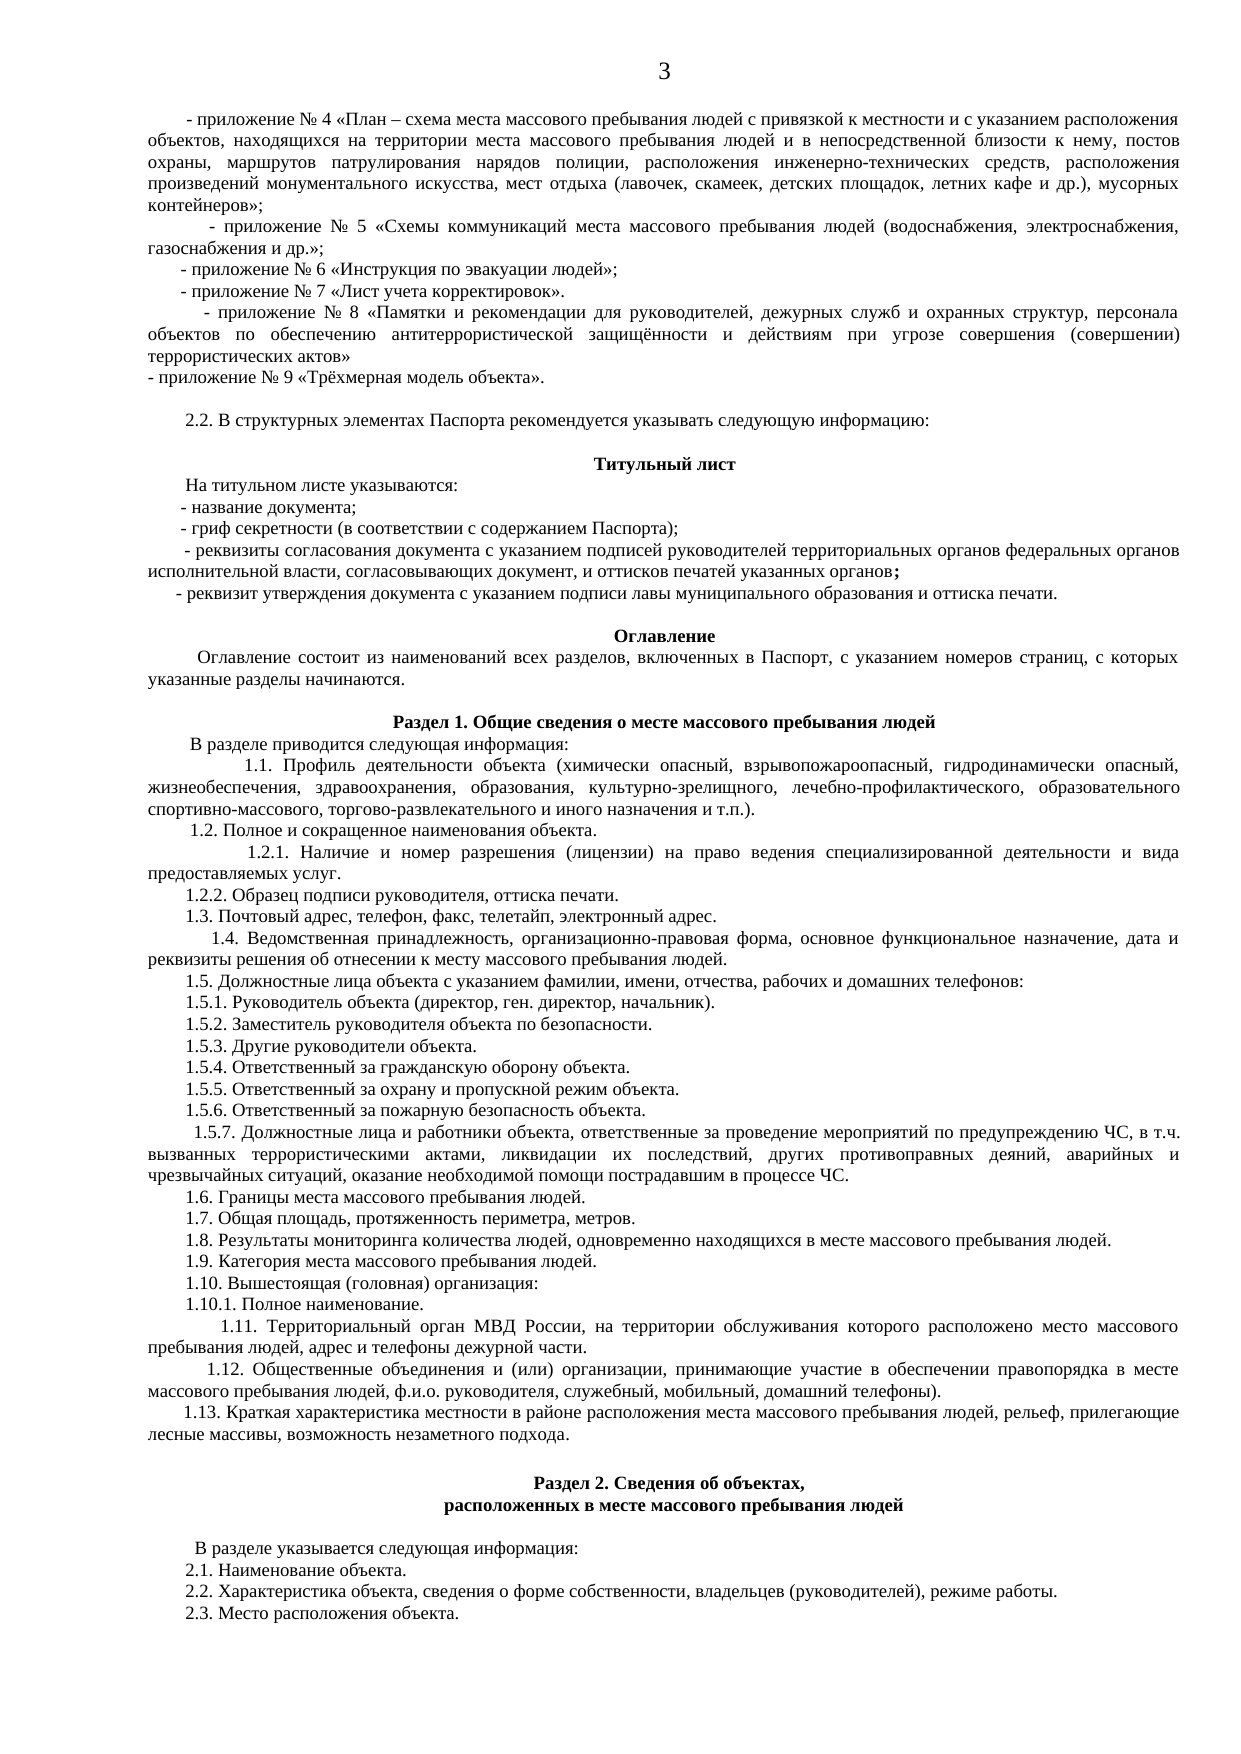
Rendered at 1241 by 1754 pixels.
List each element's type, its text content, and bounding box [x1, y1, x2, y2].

text 1.5.4. Ответственный за гражданскую оборону объекта. [148, 1056, 1181, 1078]
text 1.10. Вышестоящая (головная) организация: [148, 1272, 1181, 1293]
text 1.5.6. Ответственный за пожарную безопасность объекта. [148, 1099, 1181, 1121]
text 1.5.3. Другие руководители объекта. [148, 1034, 1181, 1056]
text 1.5. Должностные лица объекта с указанием фамилии, имени, отчества, рабочих и домашних телефонов: [148, 970, 1181, 991]
text 1.7. Общая площадь, протяженность периметра, метров. [148, 1207, 1181, 1229]
text В разделе указывается следующая информация: [148, 1537, 1181, 1558]
text - название документа; [148, 496, 1181, 517]
text 1.9. Категория места массового пребывания людей. [148, 1250, 1181, 1272]
text 1.5.5. Ответственный за охрану и пропускной режим объекта. [148, 1078, 1181, 1099]
text 1.10.1. Полное наименование. [148, 1293, 1181, 1315]
text 2.2. Характеристика объекта, сведения о форме собственности, владельцев (руководителей), режиме работы. [148, 1580, 1181, 1602]
text - реквизиты согласования документа с указанием подписей руководителей территориальных органов федеральных органов исполнительной власти, согласовывающих документ, и оттисков печатей указанных органов; [148, 539, 1181, 582]
text 1.2.2. Образец подписи руководителя, оттиска печати. [148, 884, 1181, 905]
text На титульном листе указываются: [148, 474, 1181, 496]
text 1.3. Почтовый адрес, телефон, факс, телетайп, электронный адрес. [148, 905, 1181, 927]
text 1.5.7. Должностные лица и работники объекта, ответственные за проведение мероприятий по предупреждению ЧС, в т.ч. вызванных террористическими актами, ликвидации их последствий, других противоправных деяний, аварийных и чрезвычайных ситуаций, оказание необходимой помощи пострадавшим в процессе ЧС. [148, 1121, 1181, 1186]
text - приложение № 6 «Инструкция по эвакуации людей»; [148, 258, 1181, 280]
text - приложение № 8 «Памятки и рекомендации для руководителей, дежурных служб и охранных структур, персонала объектов по обеспечению антитеррористической защищённости и действиям при угрозе совершения (совершении) террористических актов» [148, 301, 1181, 366]
text 2.1. Наименование объекта. [148, 1558, 1181, 1580]
text - приложение № 5 «Схемы коммуникаций места массового пребывания людей (водоснабжения, электроснабжения, газоснабжения и др.»; [148, 215, 1181, 258]
text 1.5.2. Заместитель руководителя объекта по безопасности. [148, 1013, 1181, 1034]
text 1.2. Полное и сокращенное наименования объекта. [148, 819, 1181, 841]
text - приложение № 9 «Трёхмерная модель объекта». [148, 366, 1181, 388]
text расположенных в месте массового пребывания людей [148, 1494, 1181, 1515]
text Оглавление состоит из наименований всех разделов, включенных в Паспорт, с указанием номеров страниц, с которых указанные разделы начинаются. [148, 646, 1181, 689]
text - приложение № 4 «План – схема места массового пребывания людей с привязкой к местности и с указанием расположения объектов, находящихся на территории места массового пребывания людей и в непосредственной близости к нему, постов охраны, маршрутов патрулирования нарядов полиции, расположения инженерно-технических средств, расположения произведений монументального искусства, мест отдыха (лавочек, скамеек, детских площадок, летних кафе и др.), мусорных контейнеров»; [148, 107, 1181, 215]
text 1.1. Профиль деятельности объекта (химически опасный, взрывопожароопасный, гидродинамически опасный, жизнеобеспечения, здравоохранения, образования, культурно-зрелищного, лечебно-профилактического, образовательного спортивно-массового, торгово-развлекательного и иного назначения и т.п.). [148, 754, 1181, 819]
text 2.3. Место расположения объекта. [148, 1602, 1181, 1623]
text 1.13. Краткая характеристика местности в районе расположения места массового пребывания людей, рельеф, прилегающие лесные массивы, возможность незаметного подхода. [148, 1401, 1181, 1444]
text 2.2. В структурных элементах Паспорта рекомендуется указывать следующую информацию: [148, 409, 1181, 431]
text В разделе приводится следующая информация: [148, 733, 1181, 754]
text 1.2.1. Наличие и номер разрешения (лицензии) на право ведения специализированной деятельности и вида предоставляемых услуг. [148, 841, 1181, 884]
text 1.8. Результаты мониторинга количества людей, одновременно находящихся в месте массового пребывания людей. [148, 1229, 1181, 1250]
text 1.5.1. Руководитель объекта (директор, ген. директор, начальник). [148, 991, 1181, 1013]
text Титульный лист [148, 452, 1181, 474]
text Раздел 1. Общие сведения о месте массового пребывания людей [148, 711, 1181, 733]
text Раздел 2. Сведения об объектах, [148, 1472, 1181, 1494]
text 1.11. Территориальный орган МВД России, на территории обслуживания которого расположено место массового пребывания людей, адрес и телефоны дежурной части. [148, 1315, 1181, 1358]
text - гриф секретности (в соответствии с содержанием Паспорта); [148, 517, 1181, 539]
text - приложение № 7 «Лист учета корректировок». [148, 280, 1181, 301]
text 1.12. Общественные объединения и (или) организации, принимающие участие в обеспечении правопорядка в месте массового пребывания людей, ф.и.о. руководителя, служебный, мобильный, домашний телефоны). [148, 1358, 1181, 1401]
text 1.6. Границы места массового пребывания людей. [148, 1186, 1181, 1207]
text Оглавление [148, 625, 1181, 646]
text - реквизит утверждения документа с указанием подписи лавы муниципального образования и оттиска печати. [148, 582, 1181, 603]
text 1.4. Ведомственная принадлежность, организационно-правовая форма, основное функциональное назначение, дата и реквизиты решения об отнесении к месту массового пребывания людей. [148, 927, 1181, 970]
